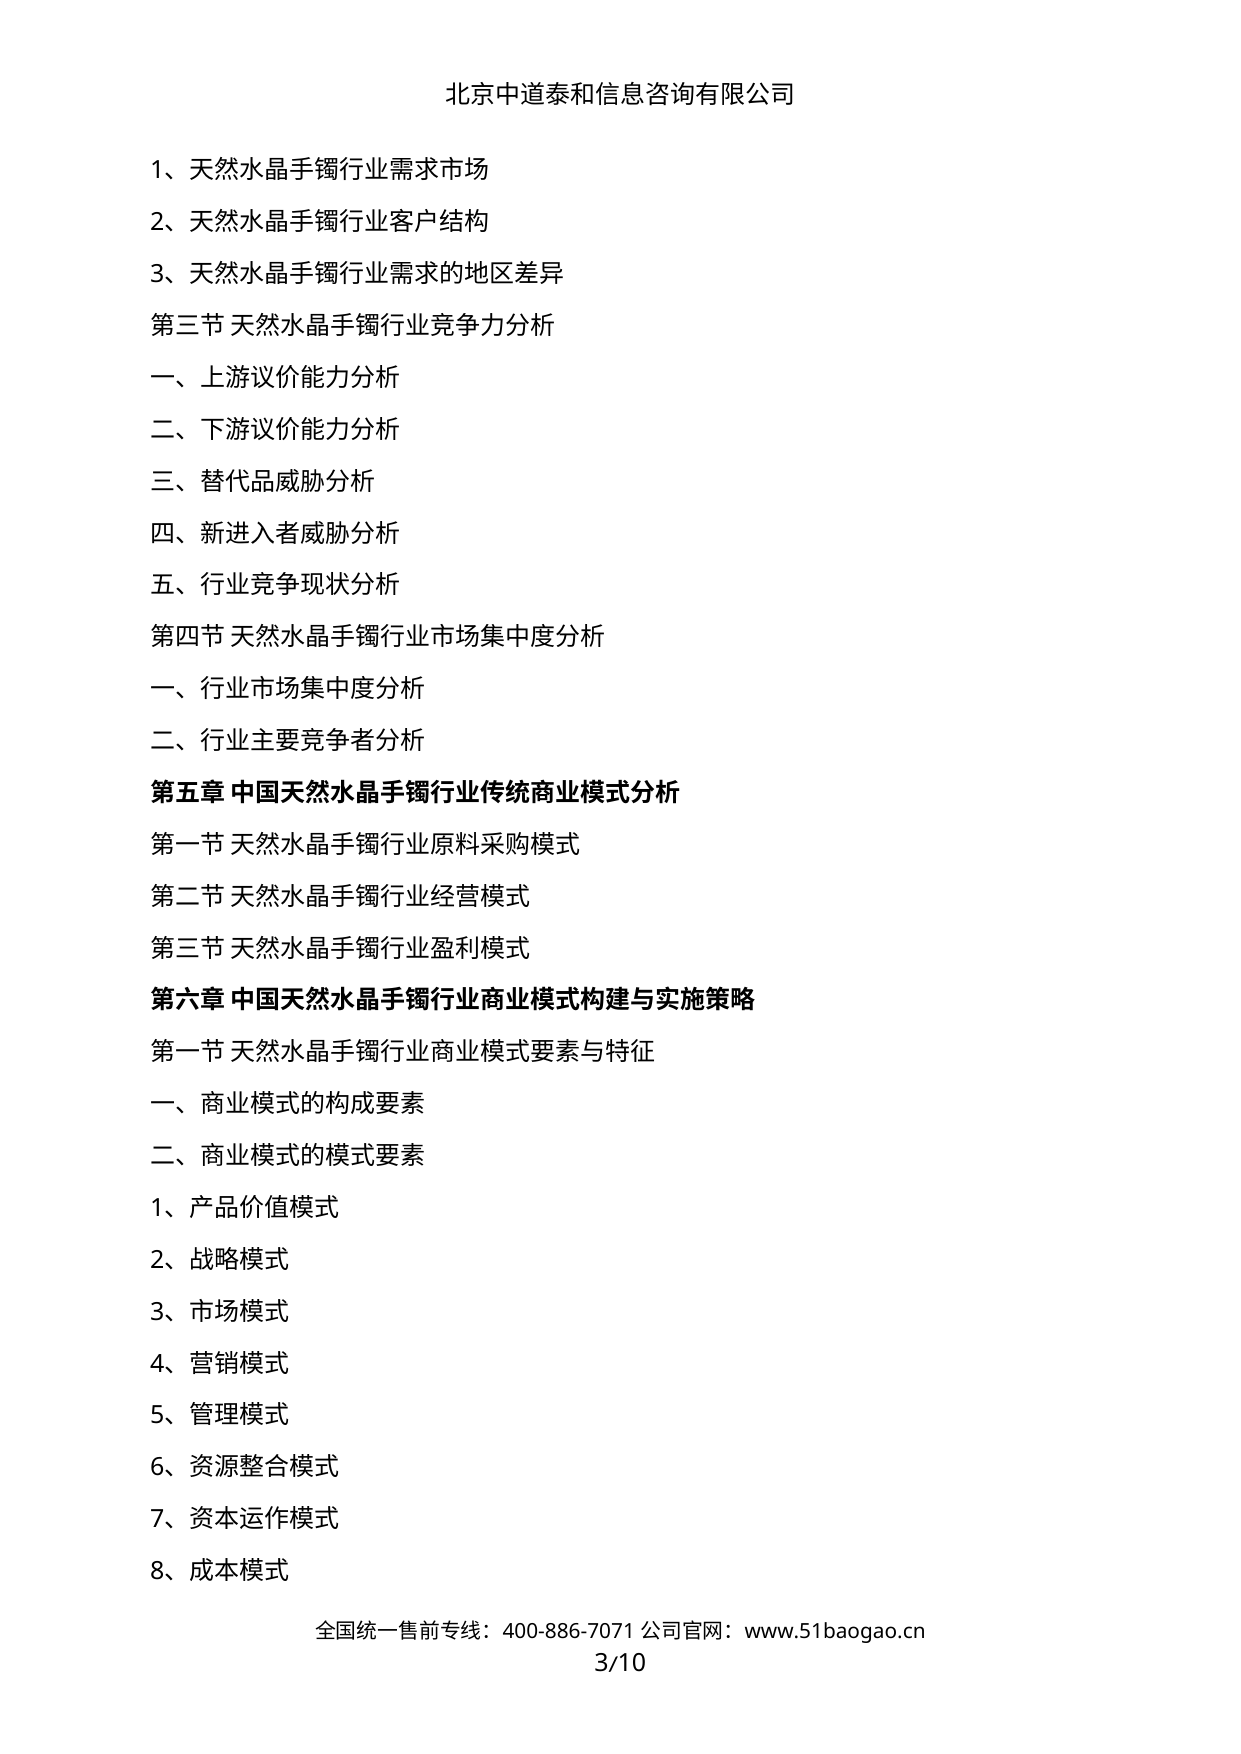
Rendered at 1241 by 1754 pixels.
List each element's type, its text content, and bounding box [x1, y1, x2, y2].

text 第三节 天然水晶手镯行业盈利模式 [150, 928, 1090, 964]
text 三、替代品威胁分析 [150, 461, 1090, 497]
text 一、商业模式的构成要素 [150, 1084, 1090, 1120]
text 5、管理模式 [150, 1395, 1090, 1431]
text 2、天然水晶手镯行业客户结构 [150, 202, 1090, 238]
text 3、天然水晶手镯行业需求的地区差异 [150, 254, 1090, 290]
text 第五章 中国天然水晶手镯行业传统商业模式分析 [150, 772, 1090, 809]
text 一、行业市场集中度分析 [150, 669, 1090, 705]
text 2、战略模式 [150, 1239, 1090, 1276]
text 8、成本模式 [150, 1551, 1090, 1587]
text 第一节 天然水晶手镯行业原料采购模式 [150, 824, 1090, 861]
text 1、产品价值模式 [150, 1187, 1090, 1224]
text 6、资源整合模式 [150, 1447, 1090, 1483]
text 四、新进入者威胁分析 [150, 513, 1090, 549]
text 4、营销模式 [150, 1343, 1090, 1379]
text 第二节 天然水晶手镯行业经营模式 [150, 876, 1090, 912]
text 第三节 天然水晶手镯行业竞争力分析 [150, 306, 1090, 342]
text 第四节 天然水晶手镯行业市场集中度分析 [150, 617, 1090, 653]
text 7、资本运作模式 [150, 1499, 1090, 1535]
text 二、下游议价能力分析 [150, 409, 1090, 446]
text 一、上游议价能力分析 [150, 357, 1090, 394]
text 1、天然水晶手镯行业需求市场 [150, 150, 1090, 186]
text 二、商业模式的模式要素 [150, 1136, 1090, 1172]
text 五、行业竞争现状分析 [150, 565, 1090, 601]
text 第一节 天然水晶手镯行业商业模式要素与特征 [150, 1032, 1090, 1068]
text 二、行业主要竞争者分析 [150, 721, 1090, 757]
text 3、市场模式 [150, 1291, 1090, 1327]
text 第六章 中国天然水晶手镯行业商业模式构建与实施策略 [150, 980, 1090, 1016]
